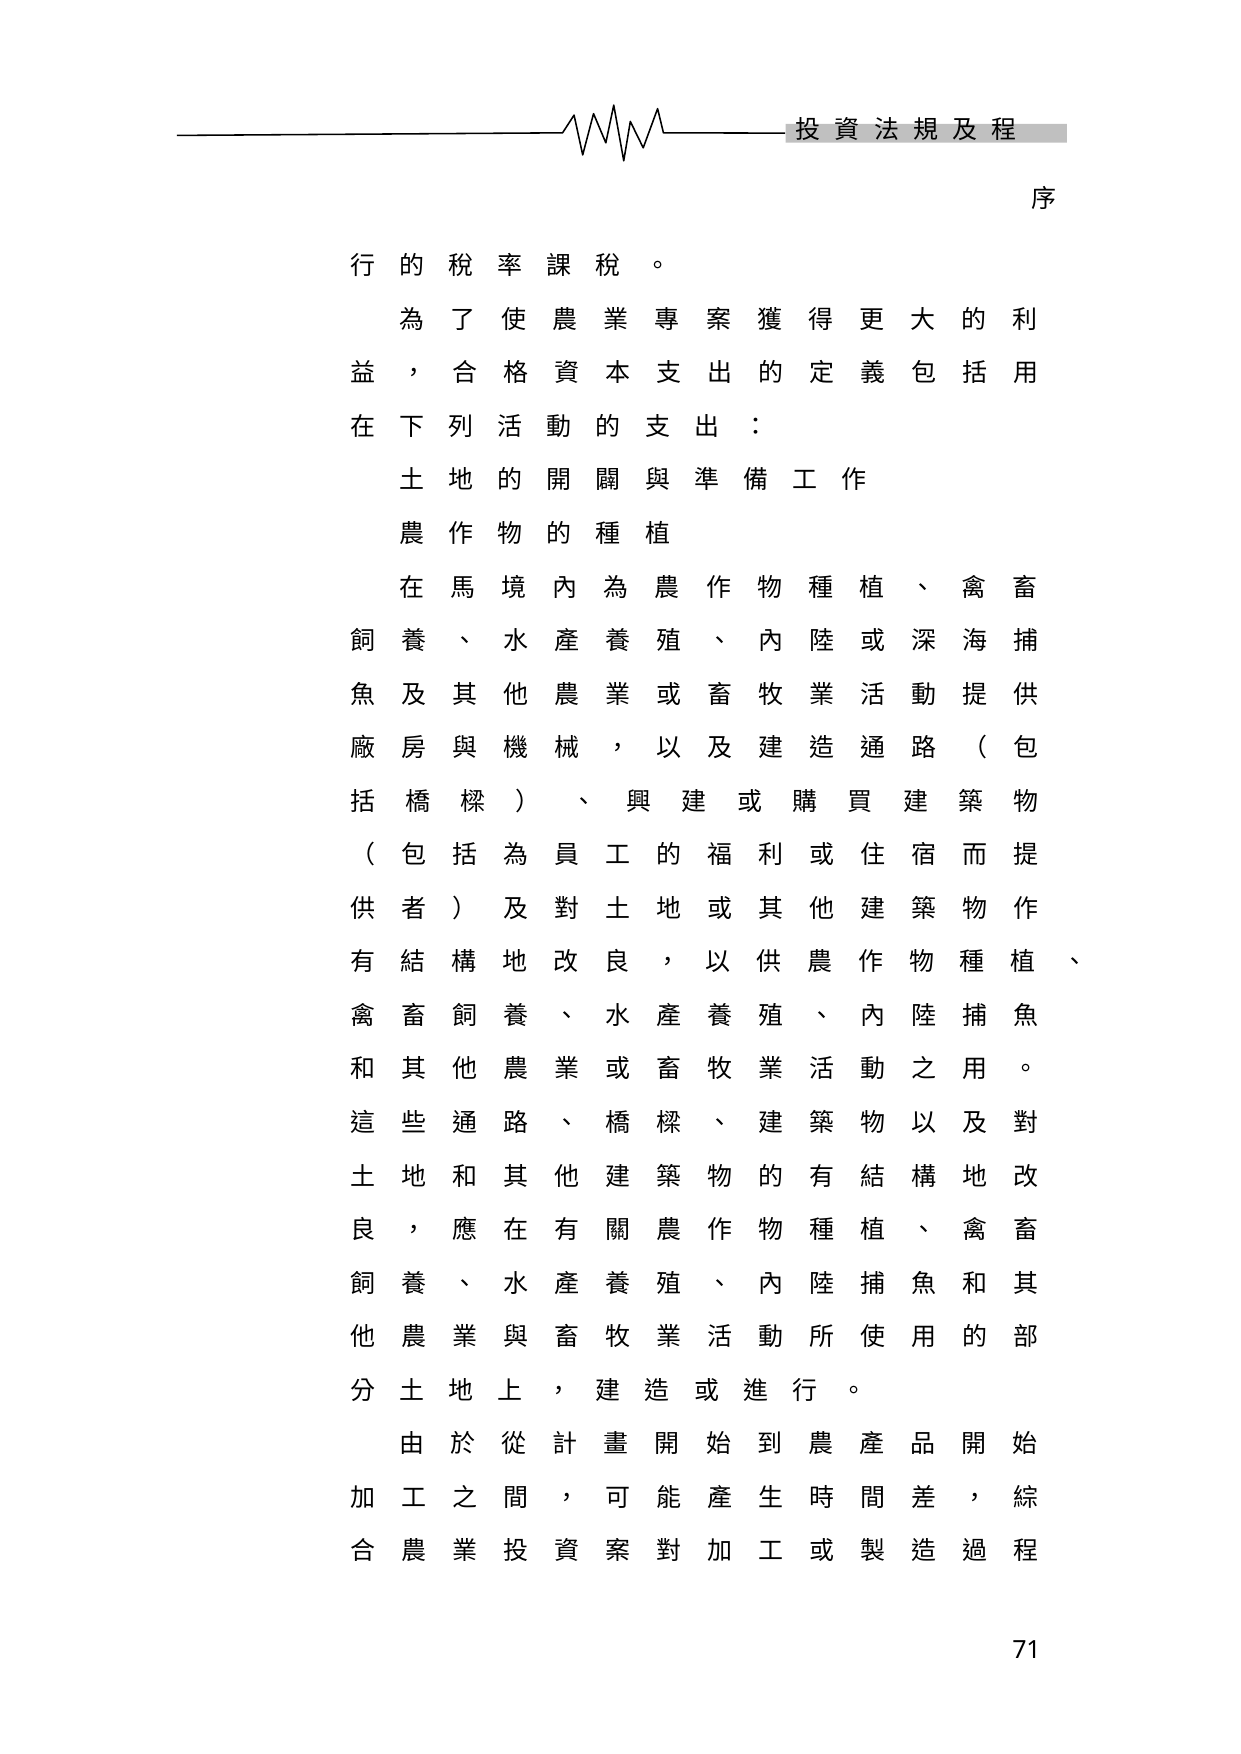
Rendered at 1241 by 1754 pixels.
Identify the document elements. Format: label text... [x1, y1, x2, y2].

text 土地的開闢與準備工作 [325, 451, 1063, 505]
text 為了使農業專案獲得更大的利益，合格資本支出的定義包括用在下列活動的支出： [325, 291, 1063, 451]
text 在馬境內為農作物種植、禽畜飼養、水產養殖、內陸或深海捕魚及其他農業或畜牧業活動提供廠房與機械，以及建造通路（包括橋樑）、興建或購買建築物（包括為員工的福利或住宿而提供者）及對土地或其他建築物作有結構地改良，以供農作物種植、禽畜飼養、水產養殖、內陸捕魚和其他農業或畜牧業活動之用。這些通路、橋樑、建築物以及對土地和其他建築物的有結構地改良，應在有關農作物種植、禽畜飼養、水產養殖、內陸捕魚和其他農業與畜牧業活動所使用的部分土地上，建造或進行。 [325, 558, 1063, 1415]
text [325, 1415, 1063, 1576]
text 農作物的種植 [325, 505, 1063, 558]
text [325, 237, 1063, 291]
